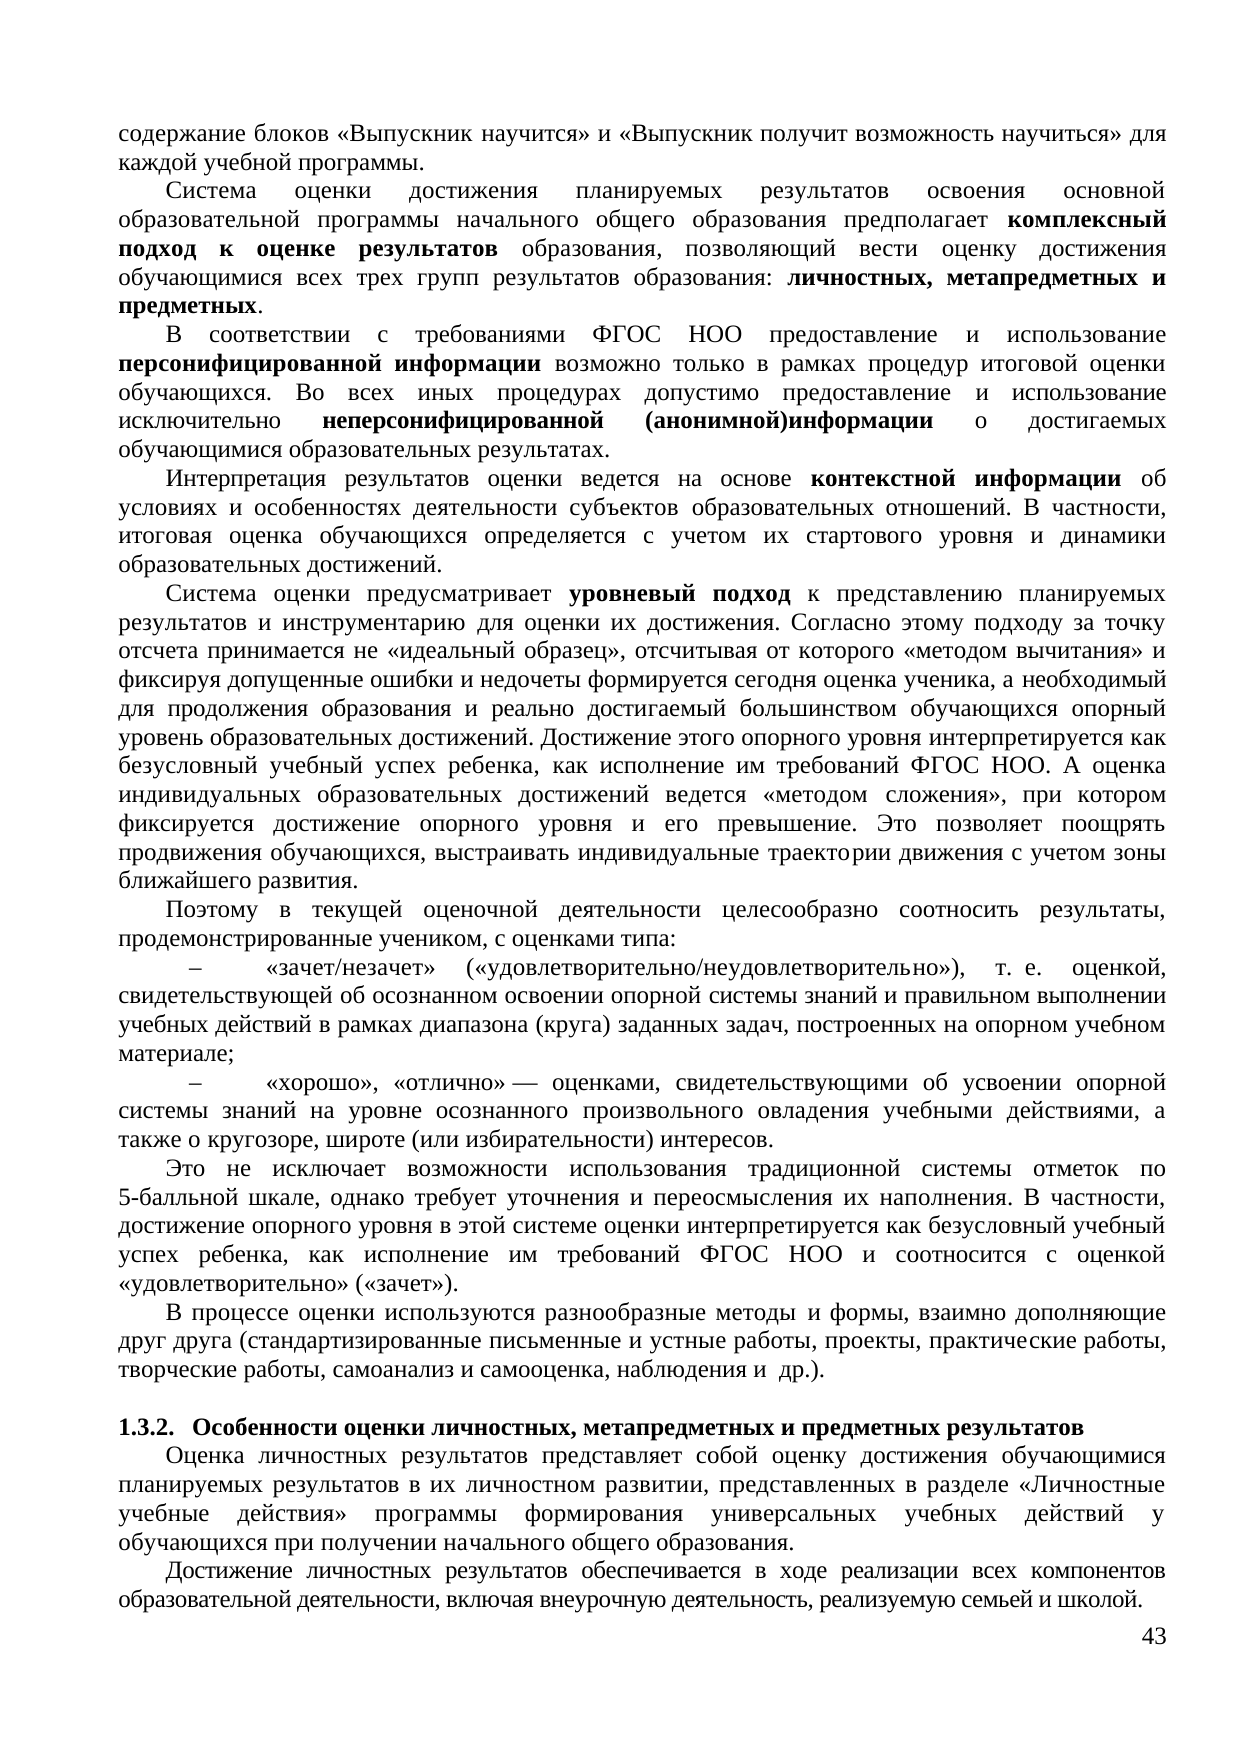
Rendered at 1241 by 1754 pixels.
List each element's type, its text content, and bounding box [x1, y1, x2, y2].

text Интерпретация результатов оценки ведется на основе контекстной информации об условиях и особенностях деятельности субъектов образовательных отношений. В частности, итоговая оценка обучающихся определяется с учетом их стартового уровня и динамики образовательных достижений. [118, 463, 1167, 578]
text Оценка личностных результатов представляет собой оценку достижения обучающимися планируемых результатов в их личностном развитии, представленных в разделе «Личностные учебные действия» программы формирования универсальных учебных действий у обучающихся при получении начального общего образования. [118, 1441, 1167, 1556]
text Это не исключает возможности использования традиционной системы отметок по 5-балльной шкале, однако требует уточнения и переосмысления их наполнения. В частности, достижение опорного уровня в этой системе оценки интерпретируется как безусловный учебный успех ребенка, как исполнение им требований ФГОС НОО и соотносится с оценкой «удовлетворительно» («зачет»). [118, 1153, 1167, 1297]
text Система оценки предусматривает уровневый подход к представлению планируемых результатов и инструментарию для оценки их достижения. Согласно этому подходу за точку отсчета принимается не «идеальный образец», отсчитывая от которого «методом вычитания» и фиксируя допущенные ошибки и недочеты формируется сегодня оценка ученика, а необходимый для продолжения образования и реально достигаемый большинством обучающихся опорный уровень образовательных достижений. Достижение этого опорного уровня интерпретируется как безусловный учебный успех ребенка, как исполнение им требований ФГОС НОО. А оценка индивидуальных образовательных достижений ведется «методом сложения», при котором фиксируется достижение опорного уровня и его превышение. Это позволяет поощрять продвижения обучающихся, выстраивать индивидуальные траектории движения с учетом зоны ближайшего развития. [118, 578, 1167, 894]
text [118, 118, 1167, 176]
text «хорошо», «отлично» — оценками, свидетельствующими об усвоении опорной системы знаний на уровне осознанного произвольного овладения учебными действиями, а также о кругозоре, широте (или избирательности) интересов. [118, 1067, 1167, 1153]
text В соответствии с требованиями ФГОС НОО предоставление и использование персонифицированной информации возможно только в рамках процедур итоговой оценки обучающихся. Во всех иных процедурах допустимо предоставление и использование исключительно неперсонифицированной (анонимной)информации о достигаемых обучающимися образовательных результатах. [118, 319, 1167, 463]
text Достижение личностных результатов обеспечивается в ходе реализации всех компонентов образовательной деятельности, включая внеурочную деятельность, реализуемую семьей и школой. [118, 1556, 1167, 1613]
text В процессе оценки используются разнообразные методы и формы, взаимно дополняющие друг друга (стандартизированные письменные и устные работы, проекты, практические работы, творческие работы, самоанализ и самооценка, наблюдения и др.). [118, 1297, 1167, 1383]
text «зачет/незачет» («удовлетворительно/неудовлетворительно»), т. е. оценкой, свидетельствующей об осознанном освоении опорной системы знаний и правильном выполнении учебных действий в рамках диапазона (круга) заданных задач, построенных на опорном учебном материале; [118, 952, 1167, 1067]
text Система оценки достижения планируемых результатов освоения основной образовательной программы начального общего образования предполагает комплексный подход к оценке результатов образования, позволяющий вести оценку достижения обучающимися всех трех групп результатов образования: личностных, метапредметных и предметных. [118, 176, 1167, 319]
text Поэтому в текущей оценочной деятельности целесообразно соотносить результаты, продемонстрированные учеником, с оценками типа: [118, 894, 1167, 952]
subtitle Особенности оценки личностных, метапредметных и предметных результатов [118, 1412, 1167, 1441]
